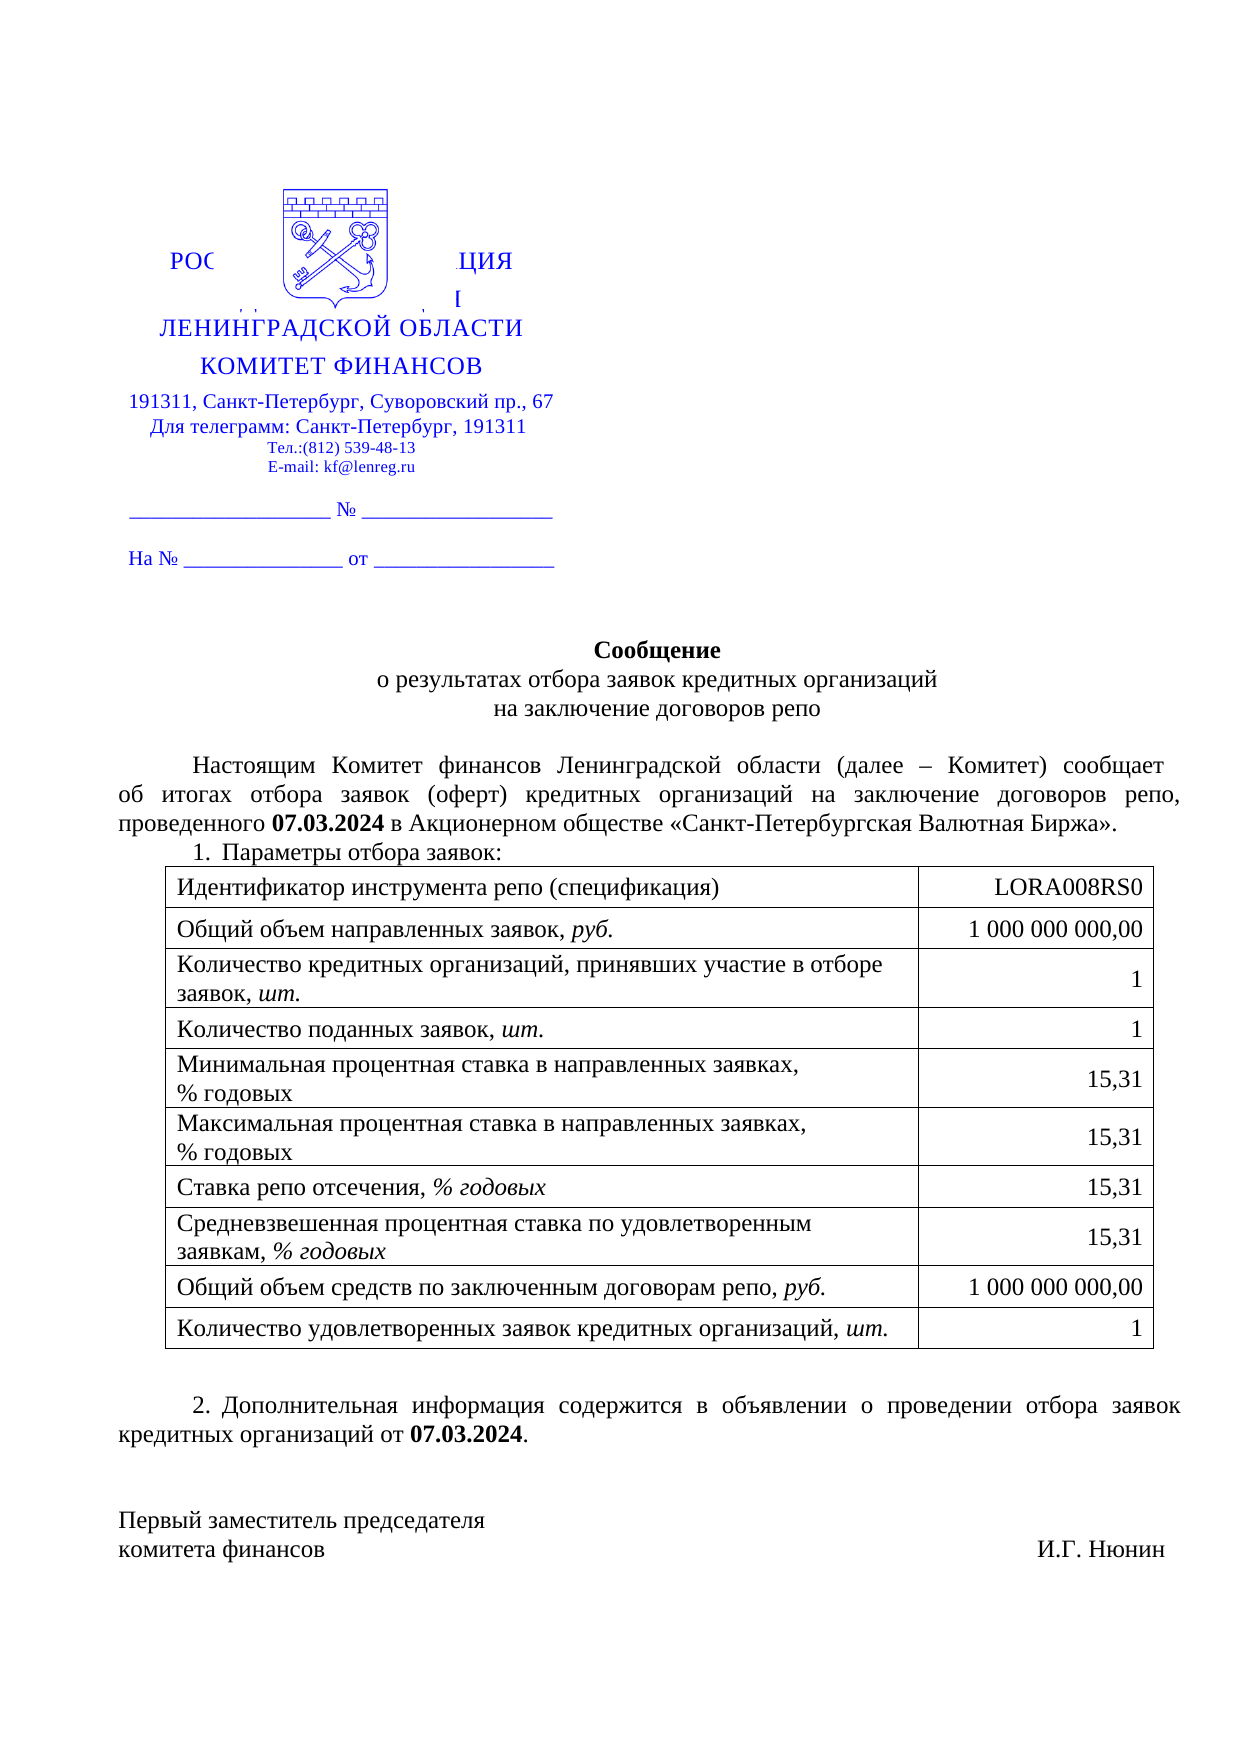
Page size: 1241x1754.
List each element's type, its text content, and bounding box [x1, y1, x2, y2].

text комитета финансов И.Г. Нюнин [118, 1534, 1181, 1563]
table_cell Средневзвешенная процентная ставка по удовлетворенным заявкам, % годовых [166, 1208, 918, 1265]
table_cell 1 [919, 1008, 1153, 1048]
text на заключение договоров репо [118, 693, 1196, 722]
table_cell Количество кредитных организаций, принявших участие в отборе заявок, шт. [166, 949, 918, 1007]
table_cell Минимальная процентная ставка в направленных заявках, % годовых [166, 1049, 918, 1107]
text Сообщение [118, 636, 1196, 664]
table_cell Количество удовлетворенных заявок кредитных организаций, шт. [166, 1308, 918, 1348]
text Настоящим Комитет финансов Ленинградской области (далее – Комитет) сообщает об итогах отбора заявок (оферт) кредитных организаций на заключение договоров репо, проведенного 07.03.2024 в Акционерном обществе «Санкт-Петербургская Валютная Биржа». [118, 751, 1181, 837]
table_cell 15,31 [919, 1108, 1153, 1165]
table_cell 1 [919, 949, 1153, 1007]
list Дополнительная информация содержится в объявлении о проведении отбора заявок кредитных организаций от 07.03.2024. [118, 1390, 1181, 1448]
table_cell Количество поданных заявок, шт. [166, 1008, 918, 1048]
list Параметры отбора заявок: [118, 837, 1181, 866]
text Первый заместитель председателя [118, 1505, 1181, 1534]
table_header РОССИЙСКАЯ ФЕДЕРАЦИЯ АДМИНИСТРАЦИЯ ЛЕНИНГРАДСКОЙ ОБЛАСТИ КОМИТЕТ ФИНАНСОВ 191311, Санкт-Петербург, Суворовский пр., 67 Для телеграмм: Санкт-Петербург, 191311 Тел.:(812) 539-48-13 E-mail: kf@lenreg.ru ___________________ № __________________ На № _______________ от _________________ [107, 189, 576, 598]
table_cell 1 000 000 000,00 [919, 1266, 1153, 1307]
table_header Идентификатор инструмента репо (спецификация) [166, 867, 918, 907]
table_cell 15,31 [919, 1166, 1153, 1207]
table_cell Общий объем направленных заявок, руб. [166, 908, 918, 948]
table_cell Ставка репо отсечения, % годовых [166, 1166, 918, 1207]
table_cell 1 000 000 000,00 [919, 908, 1153, 948]
table_cell 1 [919, 1308, 1153, 1348]
table_cell Общий объем средств по заключенным договорам репо, руб. [166, 1266, 918, 1307]
picture [213, 188, 457, 309]
table_cell 15,31 [919, 1049, 1153, 1107]
text о результатах отбора заявок кредитных организаций [118, 664, 1196, 693]
table_cell Максимальная процентная ставка в направленных заявках, % годовых [166, 1108, 918, 1165]
table_header LORA008RS0 [919, 867, 1153, 907]
table_cell 15,31 [919, 1208, 1153, 1265]
